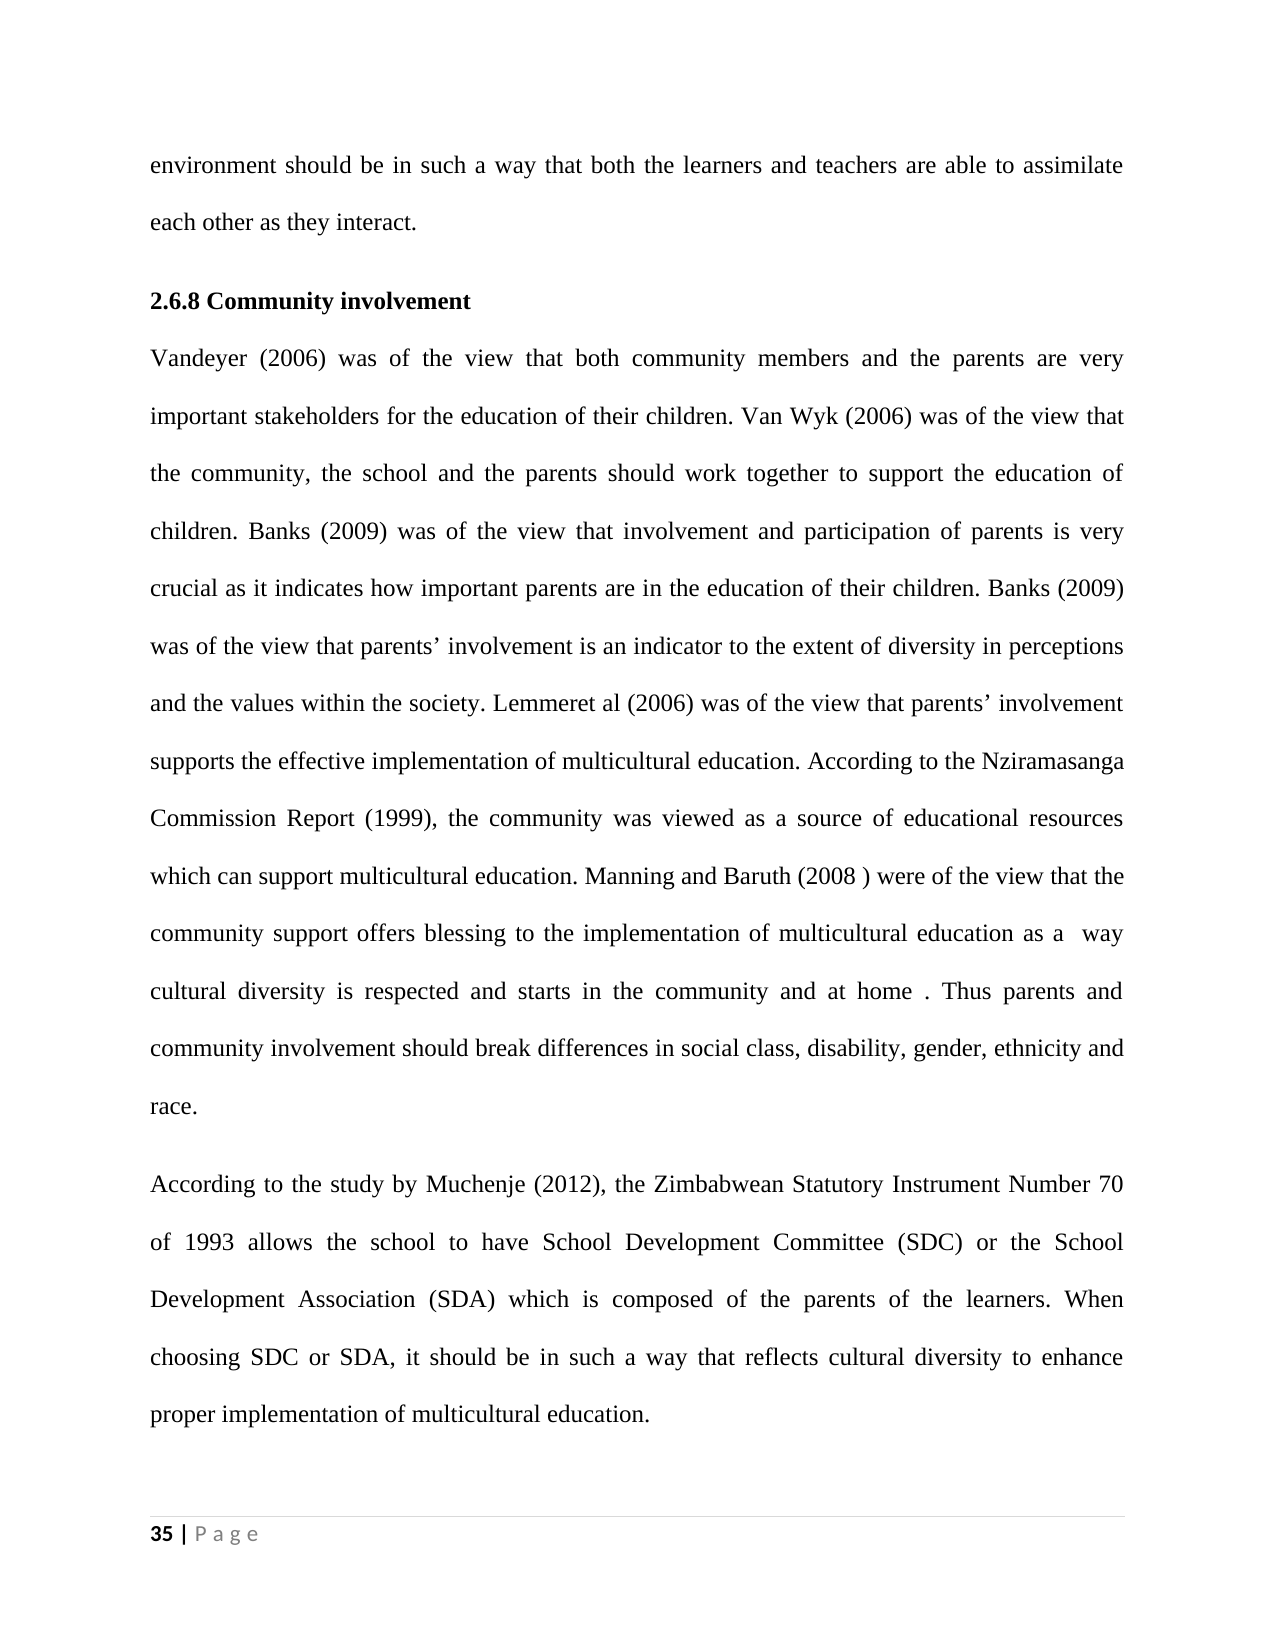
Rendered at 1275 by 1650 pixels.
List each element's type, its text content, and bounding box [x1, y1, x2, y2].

text According to the study by Muchenje (2012), the Zimbabwean Statutory Instrument Number 70 of 1993 allows the school to have School Development Committee (SDC) or the School Development Association (SDA) which is composed of the parents of the learners. When choosing SDC or SDA, it should be in such a way that reflects cultural diversity to enhance proper implementation of multicultural education. [150, 1169, 1125, 1428]
text Vandeyer (2006) was of the view that both community members and the parents are very important stakeholders for the education of their children. Van Wyk (2006) was of the view that the community, the school and the parents should work together to support the education of children. Banks (2009) was of the view that involvement and participation of parents is very crucial as it indicates how important parents are in the education of their children. Banks (2009) was of the view that parents’ involvement is an indicator to the extent of diversity in perceptions and the values within the society. Lemmeret al (2006) was of the view that parents’ involvement supports the effective implementation of multicultural education. According to the Nziramasanga Commission Report (1999), the community was viewed as a source of educational resources which can support multicultural education. Manning and Baruth (2008 ) were of the view that the community support offers blessing to the implementation of multicultural education as a way cultural diversity is respected and starts in the community and at home . Thus parents and community involvement should break differences in social class, disability, gender, ethnicity and race. [150, 343, 1125, 1119]
subtitle 2.6.8 Community involvement [150, 286, 1125, 314]
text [150, 150, 1125, 236]
